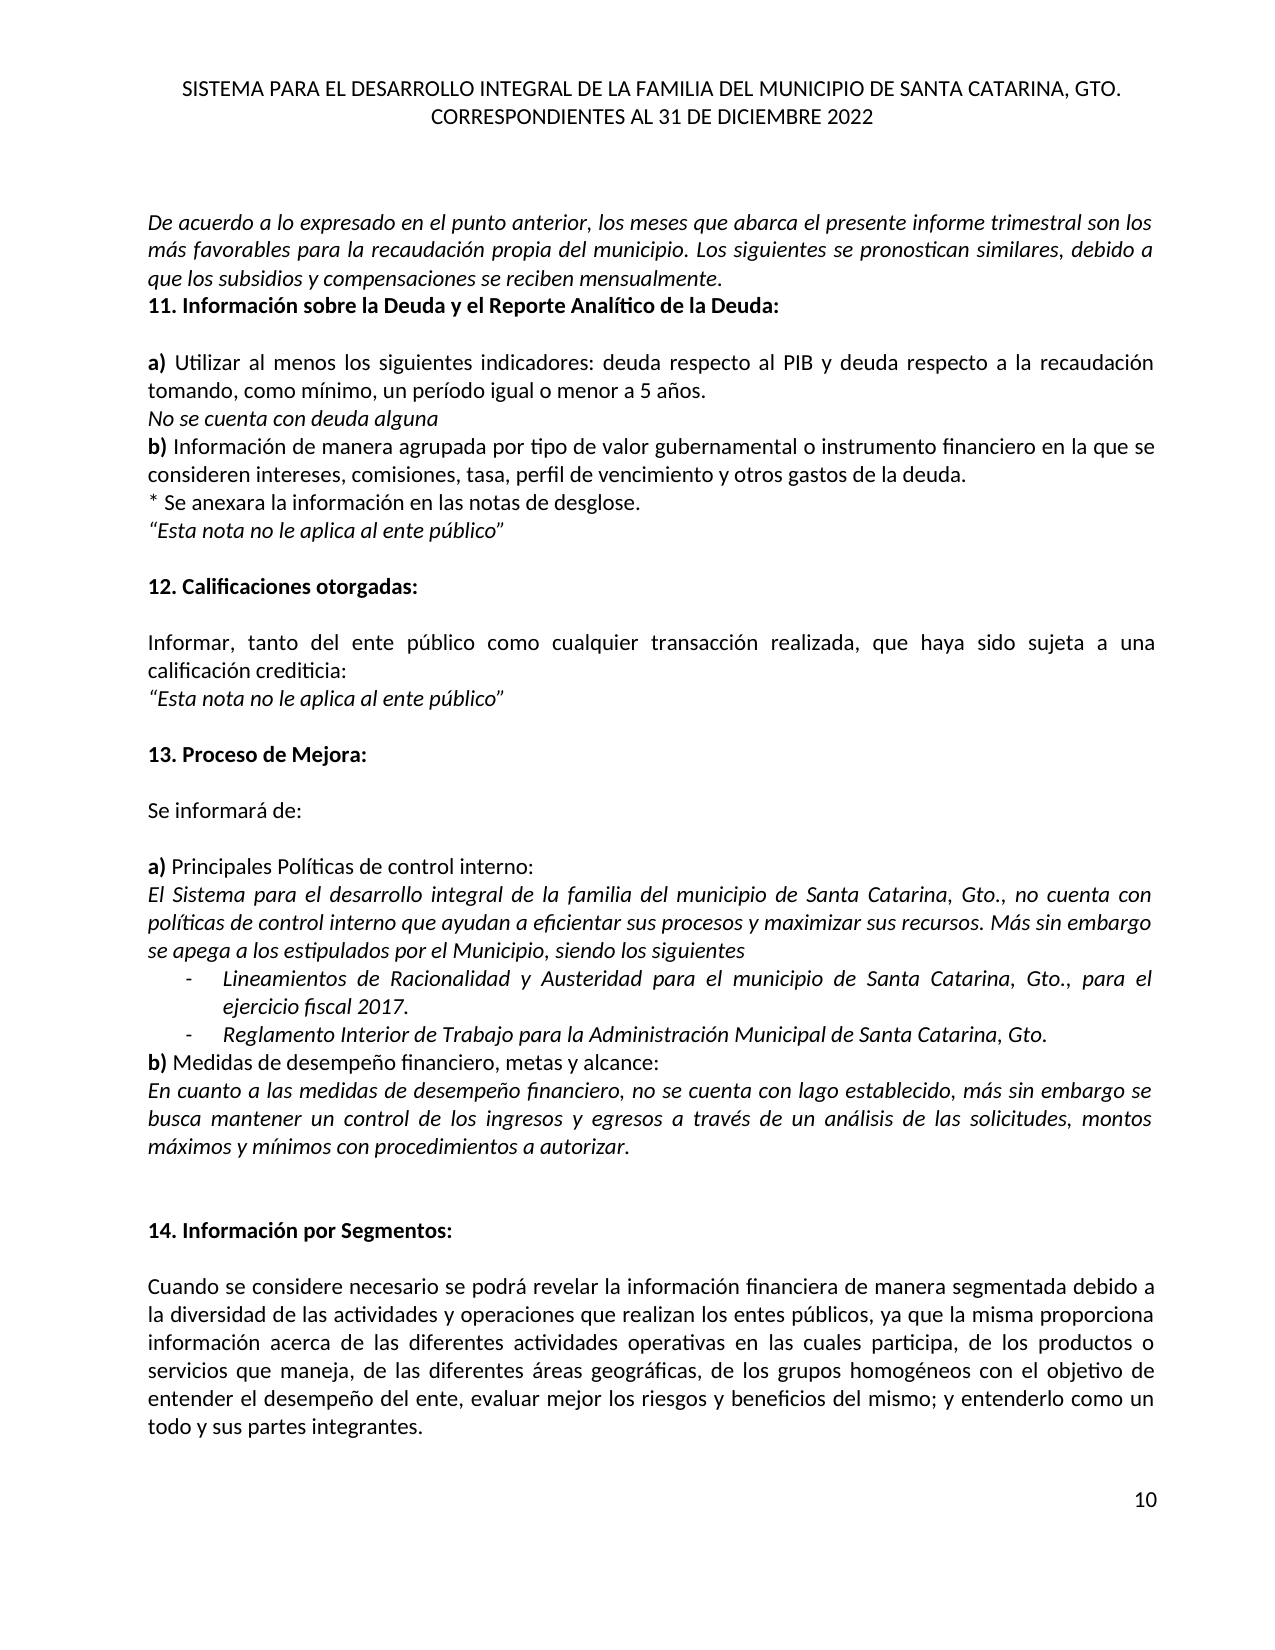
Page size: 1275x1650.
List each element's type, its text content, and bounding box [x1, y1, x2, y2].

text * Se anexara la información en las notas de desglose. [148, 488, 1157, 516]
text “Esta nota no le aplica al ente público” [148, 516, 1157, 544]
text En cuanto a las medidas de desempeño financiero, no se cuenta con lago establecido, más sin embargo se busca mantener un control de los ingresos y egresos a través de un análisis de las solicitudes, montos máximos y mínimos con procedimientos a autorizar. [148, 1076, 1157, 1160]
text b) Medidas de desempeño financiero, metas y alcance: [148, 1048, 1157, 1076]
text No se cuenta con deuda alguna [148, 404, 1157, 432]
text a) Principales Políticas de control interno: [148, 852, 1157, 880]
text El Sistema para el desarrollo integral de la familia del municipio de Santa Catarina, Gto., no cuenta con políticas de control interno que ayudan a eficientar sus procesos y maximizar sus recursos. Más sin embargo se apega a los estipulados por el Municipio, siendo los siguientes [148, 880, 1157, 964]
text Cuando se considere necesario se podrá revelar la información financiera de manera segmentada debido a la diversidad de las actividades y operaciones que realizan los entes públicos, ya que la misma proporciona información acerca de las diferentes actividades operativas en las cuales participa, de los productos o servicios que maneja, de las diferentes áreas geográficas, de los grupos homogéneos con el objetivo de entender el desempeño del ente, evaluar mejor los riesgos y beneficios del mismo; y entenderlo como un todo y sus partes integrantes. [148, 1272, 1157, 1441]
text “Esta nota no le aplica al ente público” [148, 684, 1157, 712]
text 11. Información sobre la Deuda y el Reporte Analítico de la Deuda: [148, 292, 1157, 320]
text De acuerdo a lo expresado en el punto anterior, los meses que abarca el presente informe trimestral son los más favorables para la recaudación propia del municipio. Los siguientes se pronostican similares, debido a que los subsidios y compensaciones se reciben mensualmente. [148, 208, 1157, 292]
text 14. Información por Segmentos: [148, 1216, 1157, 1244]
list Reglamento Interior de Trabajo para la Administración Municipal de Santa Catarina, Gto. [185, 1020, 1157, 1048]
list Lineamientos de Racionalidad y Austeridad para el municipio de Santa Catarina, Gto., para el ejercicio fiscal 2017. [185, 964, 1157, 1020]
text a) Utilizar al menos los siguientes indicadores: deuda respecto al PIB y deuda respecto a la recaudación tomando, como mínimo, un período igual o menor a 5 años. [148, 348, 1157, 404]
text b) Información de manera agrupada por tipo de valor gubernamental o instrumento financiero en la que se consideren intereses, comisiones, tasa, perfil de vencimiento y otros gastos de la deuda. [148, 432, 1157, 488]
text Informar, tanto del ente público como cualquier transacción realizada, que haya sido sujeta a una calificación crediticia: [148, 628, 1157, 684]
text 12. Calificaciones otorgadas: [148, 572, 1157, 600]
text Se informará de: [148, 796, 1157, 824]
text 13. Proceso de Mejora: [148, 740, 1157, 768]
